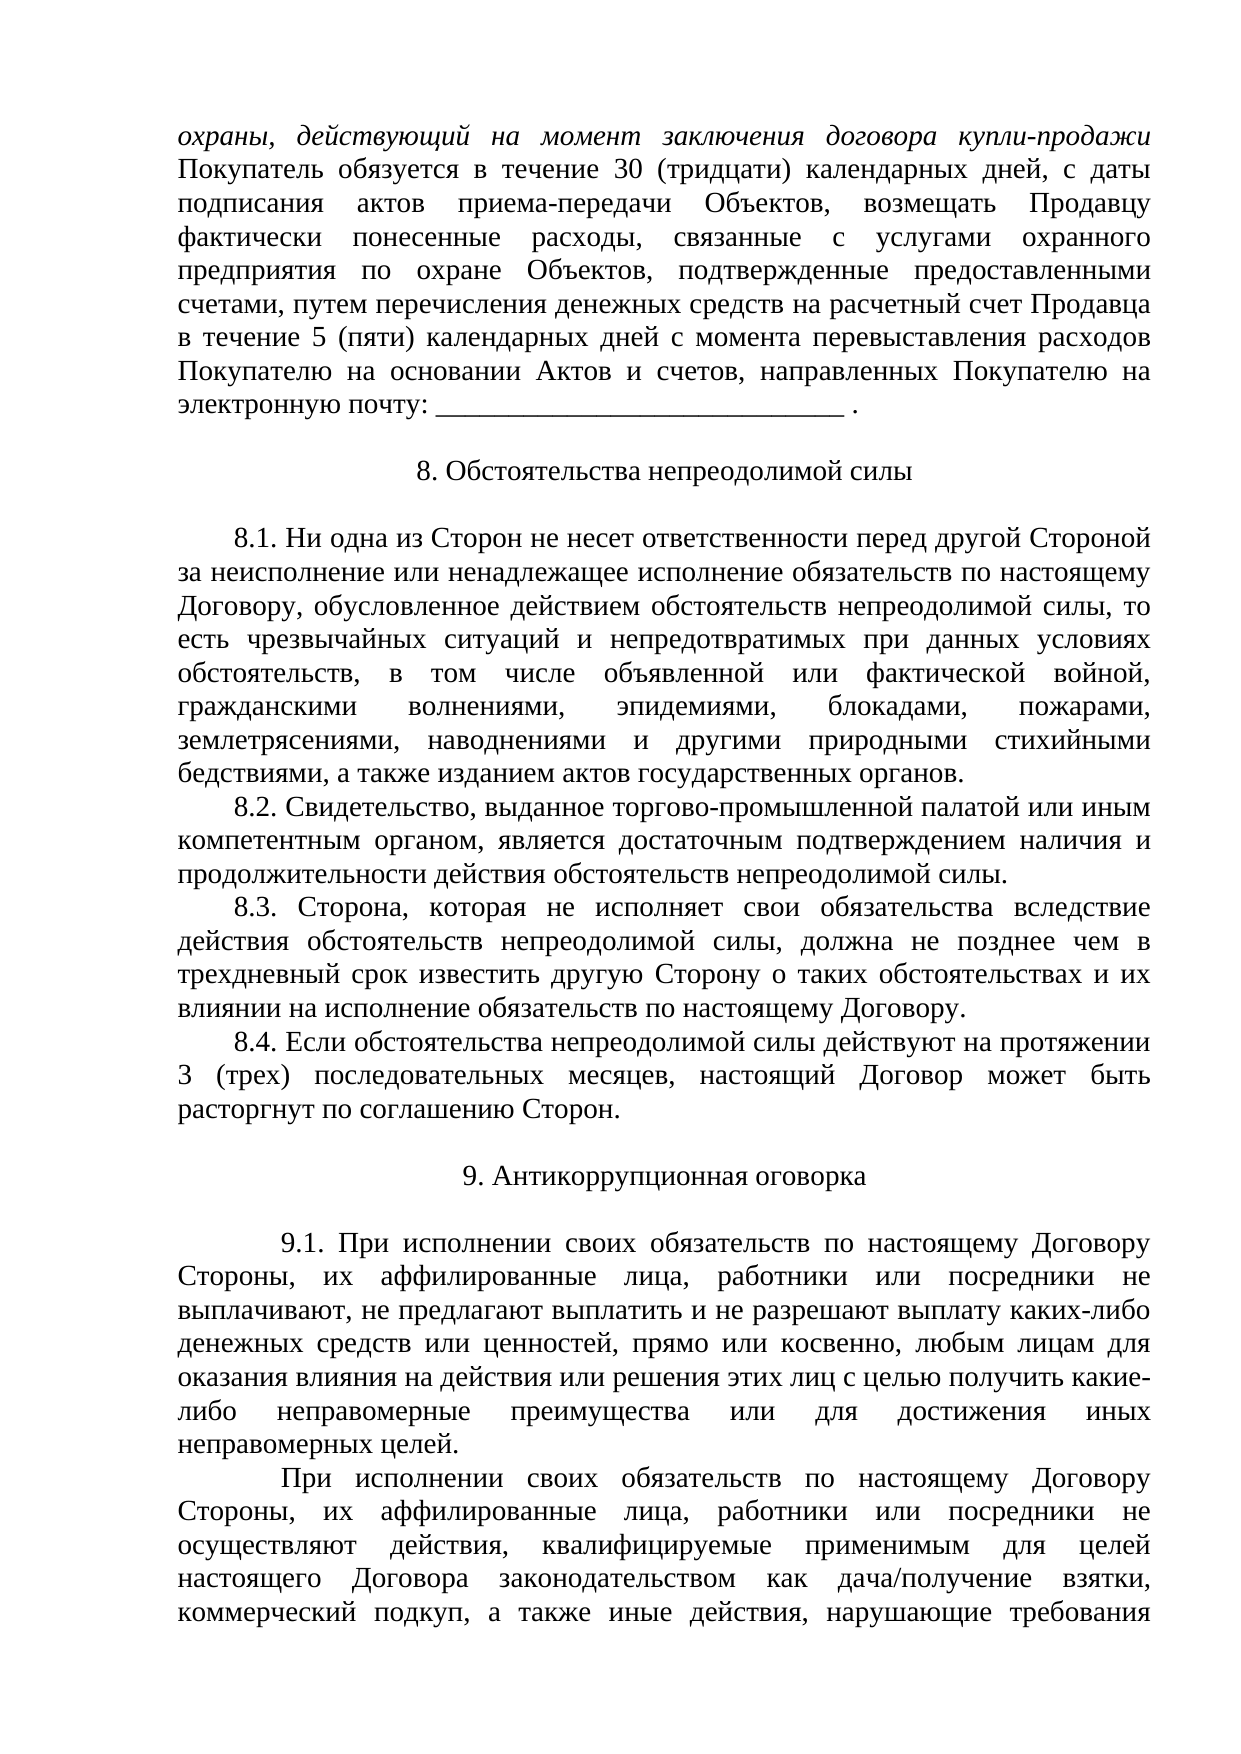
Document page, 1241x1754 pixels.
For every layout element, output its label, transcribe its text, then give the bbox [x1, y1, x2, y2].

text 8.2. Свидетельство, выданное торгово-промышленной палатой или иным компетентным органом, является достаточным подтверждением наличия и продолжительности действия обстоятельств непреодолимой силы. [177, 789, 1152, 889]
text 9.1. При исполнении своих обязательств по настоящему Договору Стороны, их аффилированные лица, работники или посредники не выплачивают, не предлагают выплатить и не разрешают выплату каких-либо денежных средств или ценностей, прямо или косвенно, любым лицам для оказания влияния на действия или решения этих лиц с целью получить какие- либо неправомерные преимущества или для достижения иных неправомерных целей. [177, 1225, 1152, 1460]
text 8.4. Если обстоятельства непреодолимой силы действуют на протяжении 3 (трех) последовательных месяцев, настоящий Договор может быть расторгнут по соглашению Сторон. [177, 1024, 1152, 1124]
text 8. Обстоятельства непреодолимой силы [177, 453, 1152, 487]
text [177, 118, 1152, 420]
text 9. Антикоррупционная оговорка [177, 1158, 1152, 1191]
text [177, 1460, 1152, 1627]
text 8.1. Ни одна из Сторон не несет ответственности перед другой Стороной за неисполнение или ненадлежащее исполнение обязательств по настоящему Договору, обусловленное действием обстоятельств непреодолимой силы, то есть чрезвычайных ситуаций и непредотвратимых при данных условиях обстоятельств, в том числе объявленной или фактической войной, гражданскими волнениями, эпидемиями, блокадами, пожарами, землетрясениями, наводнениями и другими природными стихийными бедствиями, а также изданием актов государственных органов. [177, 521, 1152, 789]
text 8.3. Сторона, которая не исполняет свои обязательства вследствие действия обстоятельств непреодолимой силы, должна не позднее чем в трехдневный срок известить другую Сторону о таких обстоятельствах и их влиянии на исполнение обязательств по настоящему Договору. [177, 889, 1152, 1024]
